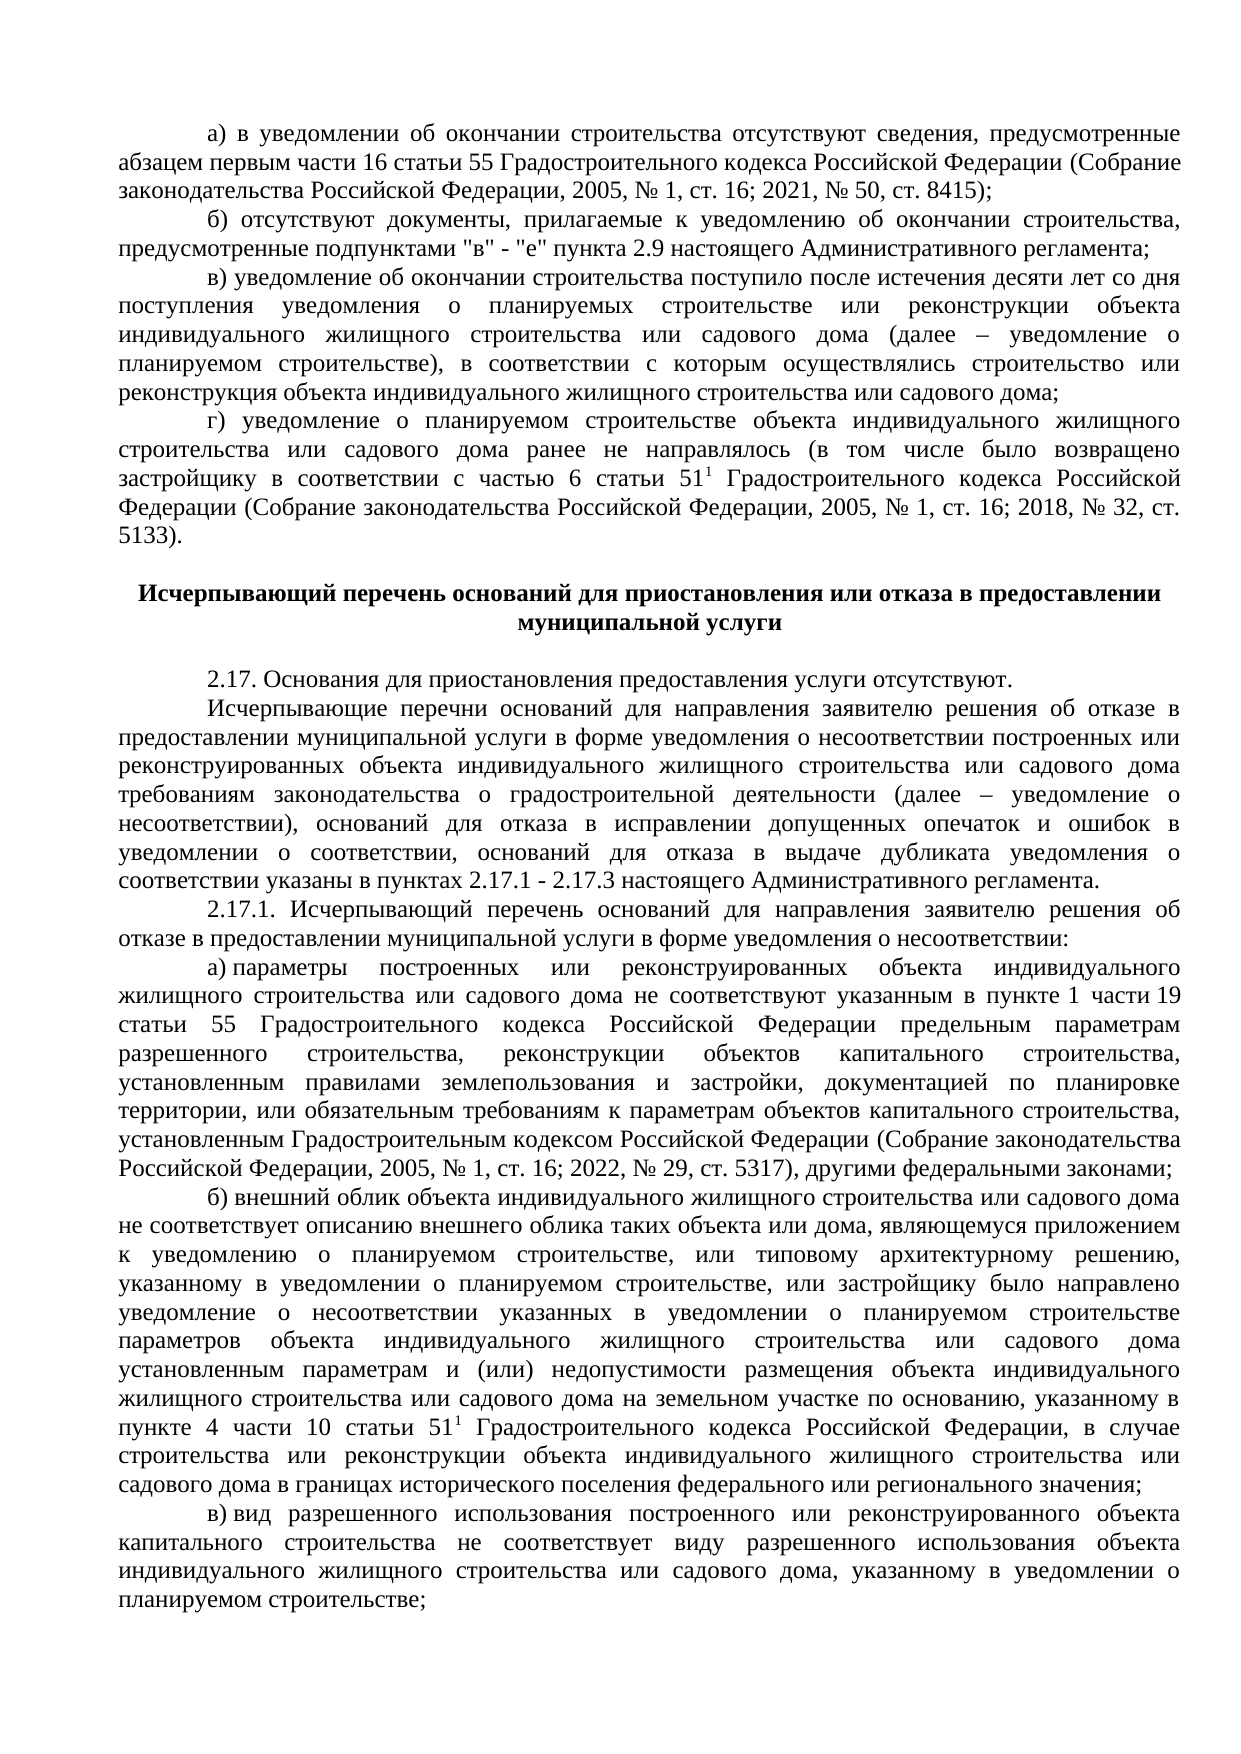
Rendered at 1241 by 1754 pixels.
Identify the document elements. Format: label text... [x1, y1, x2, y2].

text а) в уведомлении об окончании строительства отсутствуют сведения, предусмотренные абзацем первым части 16 статьи 55 Градостроительного кодекса Российской Федерации (Собрание законодательства Российской Федерации, 2005, № 1, ст. 16; 2021, № 50, ст. 8415); [118, 118, 1181, 204]
text Исчерпывающие перечни оснований для направления заявителю решения об отказе в предоставлении муниципальной услуги в форме уведомления о несоответствии построенных или реконструированных объекта индивидуального жилищного строительства или садового дома требованиям законодательства о градостроительной деятельности (далее – уведомление о несоответствии), оснований для отказа в исправлении допущенных опечаток и ошибок в уведомлении о соответствии, оснований для отказа в выдаче дубликата уведомления о соответствии указаны в пунктах 2.17.1 - 2.17.3 настоящего Административного регламента. [118, 693, 1181, 894]
text б) отсутствуют документы, прилагаемые к уведомлению об окончании строительства, предусмотренные подпунктами "в" - "е" пункта 2.9 настоящего Административного регламента; [118, 204, 1181, 262]
text г) уведомление о планируемом строительстве объекта индивидуального жилищного строительства или садового дома ранее не направлялось (в том числе было возвращено застройщику в соответствии с частью 6 статьи 511 Градостроительного кодекса Российской Федерации (Собрание законодательства Российской Федерации, 2005, № 1, ст. 16; 2018, № 32, ст. 5133). [118, 406, 1181, 549]
text 2.17. Основания для приостановления предоставления услуги отсутствуют. [118, 664, 1181, 693]
text 2.17.1. Исчерпывающий перечень оснований для направления заявителю решения об отказе в предоставлении муниципальной услуги в форме уведомления о несоответствии: [118, 894, 1181, 952]
text в) вид разрешенного использования построенного или реконструированного объекта капитального строительства не соответствует виду разрешенного использования объекта индивидуального жилищного строительства или садового дома, указанному в уведомлении о планируемом строительстве; [118, 1498, 1181, 1613]
text Исчерпывающий перечень оснований для приостановления или отказа в предоставлении муниципальной услуги [118, 578, 1181, 636]
text в) уведомление об окончании строительства поступило после истечения десяти лет со дня поступления уведомления о планируемых строительстве или реконструкции объекта индивидуального жилищного строительства или садового дома (далее – уведомление о планируемом строительстве), в соответствии с которым осуществлялись строительство или реконструкция объекта индивидуального жилищного строительства или садового дома; [118, 262, 1181, 406]
text б) внешний облик объекта индивидуального жилищного строительства или садового дома не соответствует описанию внешнего облика таких объекта или дома, являющемуся приложением к уведомлению о планируемом строительстве, или типовому архитектурному решению, указанному в уведомлении о планируемом строительстве, или застройщику было направлено уведомление о несоответствии указанных в уведомлении о планируемом строительстве параметров объекта индивидуального жилищного строительства или садового дома установленным параметрам и (или) недопустимости размещения объекта индивидуального жилищного строительства или садового дома на земельном участке по основанию, указанному в пункте 4 части 10 статьи 511 Градостроительного кодекса Российской Федерации, в случае строительства или реконструкции объекта индивидуального жилищного строительства или садового дома в границах исторического поселения федерального или регионального значения; [118, 1182, 1181, 1498]
text а) параметры построенных или реконструированных объекта индивидуального жилищного строительства или садового дома не соответствуют указанным в пункте 1 части 19 статьи 55 Градостроительного кодекса Российской Федерации предельным параметрам разрешенного строительства, реконструкции объектов капитального строительства, установленным правилами землепользования и застройки, документацией по планировке территории, или обязательным требованиям к параметрам объектов капитального строительства, установленным Градостроительным кодексом Российской Федерации (Собрание законодательства Российской Федерации, 2005, № 1, ст. 16; 2022, № 29, ст. 5317), другими федеральными законами; [118, 952, 1181, 1182]
